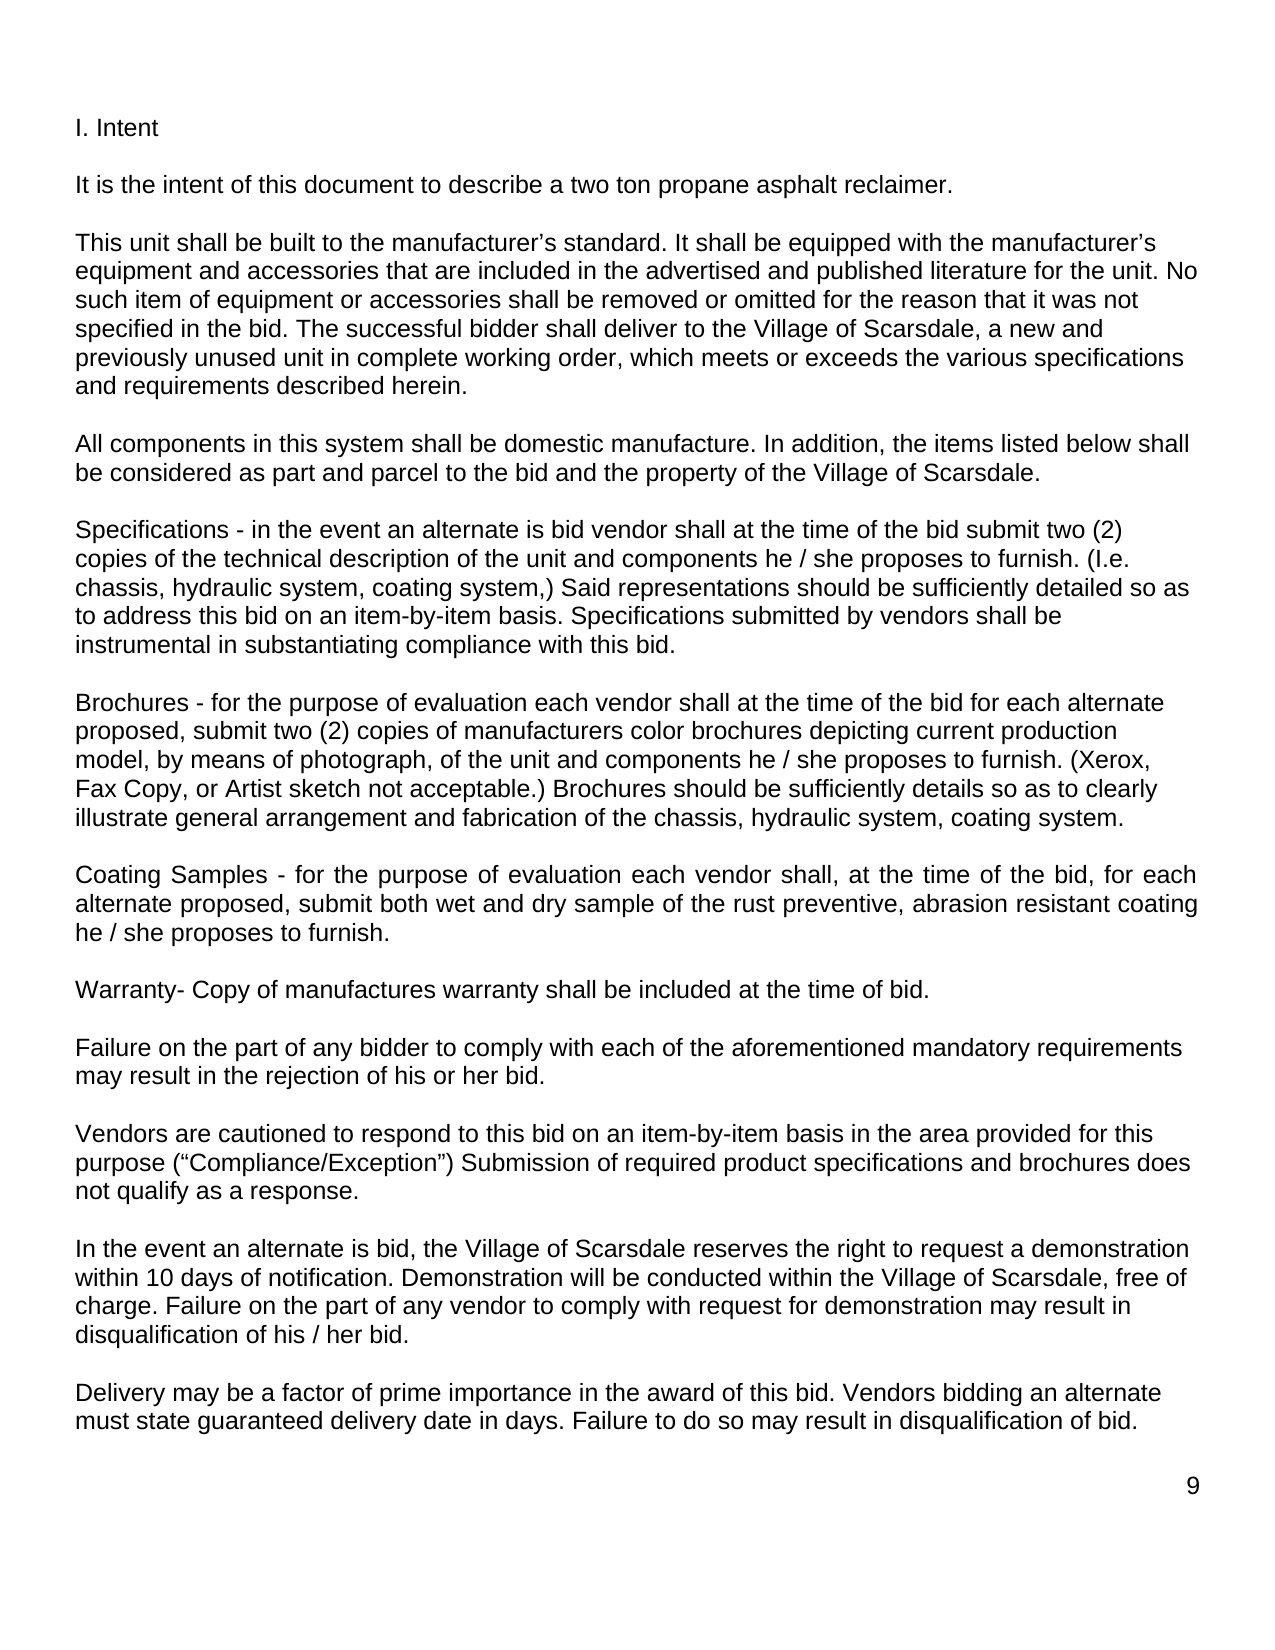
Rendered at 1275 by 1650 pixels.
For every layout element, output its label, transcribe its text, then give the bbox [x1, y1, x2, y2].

text I. Intent [75, 112, 1200, 141]
text Delivery may be a factor of prime importance in the award of this bid. Vendors bidding an alternate must state guaranteed delivery date in days. Failure to do so may result in disqualification of bid. [75, 1377, 1200, 1435]
text Failure on the part of any bidder to comply with each of the aforementioned mandatory requirements may result in the rejection of his or her bid. [75, 1032, 1200, 1090]
text All components in this system shall be domestic manufacture. In addition, the items listed below shall be considered as part and parcel to the bid and the property of the Village of Scarsdale. [75, 429, 1200, 486]
text It is the intent of this document to describe a two ton propane asphalt reclaimer. [75, 170, 1200, 199]
text Vendors are cautioned to respond to this bid on an item-by-item basis in the area provided for this purpose (“Compliance/Exception”) Submission of required product specifications and brochures does not qualify as a response. [75, 1119, 1200, 1205]
text Brochures - for the purpose of evaluation each vendor shall at the time of the bid for each alternate proposed, submit two (2) copies of manufacturers color brochures depicting current production model, by means of photograph, of the unit and components he / she proposes to furnish. (Xerox, Fax Copy, or Artist sketch not acceptable.) Brochures should be sufficiently details so as to clearly illustrate general arrangement and fabrication of the chassis, hydraulic system, coating system. [75, 687, 1200, 831]
text In the event an alternate is bid, the Village of Scarsdale reserves the right to request a demonstration within 10 days of notification. Demonstration will be conducted within the Village of Scarsdale, free of charge. Failure on the part of any vendor to comply with request for demonstration may result in disqualification of his / her bid. [75, 1234, 1200, 1349]
text Warranty- Copy of manufactures warranty shall be included at the time of bid. [75, 975, 1200, 1004]
text This unit shall be built to the manufacturer’s standard. It shall be equipped with the manufacturer’s equipment and accessories that are included in the advertised and published literature for the unit. No such item of equipment or accessories shall be removed or omitted for the reason that it was not specified in the bid. The successful bidder shall deliver to the Village of Scarsdale, a new and previously unused unit in complete working order, which meets or exceeds the various specifications and requirements described herein. [75, 227, 1200, 400]
text Coating Samples - for the purpose of evaluation each vendor shall, at the time of the bid, for each alternate proposed, submit both wet and dry sample of the rust preventive, abrasion resistant coating he / she proposes to furnish. [75, 860, 1200, 946]
text Specifications - in the event an alternate is bid vendor shall at the time of the bid submit two (2) copies of the technical description of the unit and components he / she proposes to furnish. (I.e. chassis, hydraulic system, coating system,) Said representations should be sufficiently detailed so as to address this bid on an item-by-item basis. Specifications submitted by vendors shall be instrumental in substantiating compliance with this bid. [75, 515, 1200, 659]
